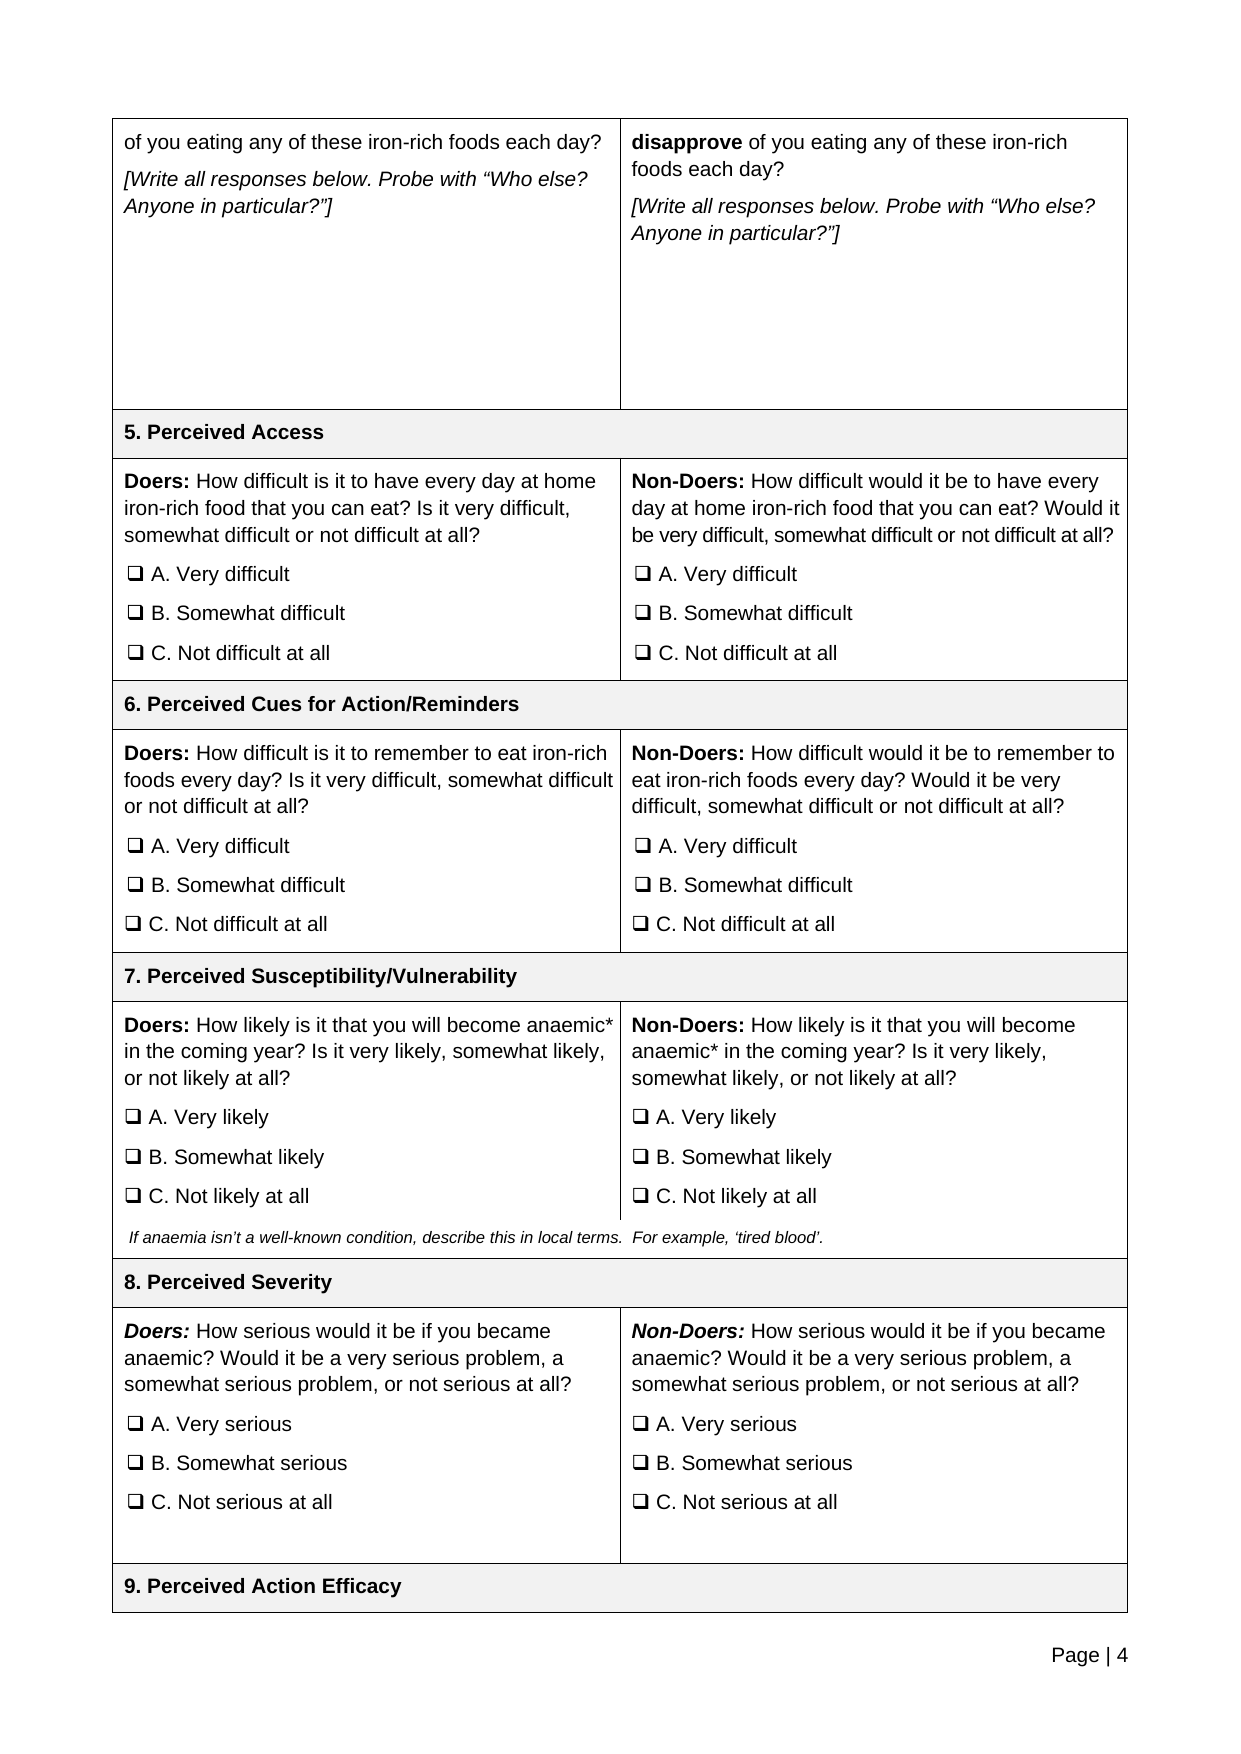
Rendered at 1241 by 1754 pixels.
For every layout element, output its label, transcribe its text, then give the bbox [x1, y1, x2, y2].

table_cell Non-Doers: How likely is it that you will become anaemic* in the coming year? Is it very likely, somewhat likely, or not likely at all? A. Very likely B. Somewhat likely C. Not likely at all [621, 1002, 1127, 1219]
table_cell 5. Perceived Access [113, 410, 1127, 458]
table_cell Non-Doers: How serious would it be if you became anaemic? Would it be a very serious problem, a somewhat serious problem, or not serious at all? A. Very serious B. Somewhat serious C. Not serious at all [621, 1308, 1127, 1562]
table_cell Doers: How likely is it that you will become anaemic* in the coming year? Is it very likely, somewhat likely, or not likely at all? A. Very likely B. Somewhat likely C. Not likely at all [113, 1002, 620, 1219]
table_cell 9. Perceived Action Efficacy [113, 1564, 1127, 1612]
table_cell 7. Perceived Susceptibility/Vulnerability [113, 953, 1127, 1001]
table_cell Doers: How difficult is it to have every day at home iron-rich food that you can eat? Is it very difficult, somewhat difficult or not difficult at all? A. Very difficult B. Somewhat difficult C. Not difficult at all [113, 459, 620, 680]
table_cell Non-Doers: How difficult would it be to remember to eat iron-rich foods every day? Would it be very difficult, somewhat difficult or not difficult at all? A. Very difficult B. Somewhat difficult C. Not difficult at all [621, 730, 1127, 952]
table_cell 6. Perceived Cues for Action/Reminders [113, 681, 1127, 729]
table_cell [621, 119, 1127, 409]
table_cell Doers: How serious would it be if you became anaemic? Would it be a very serious problem, a somewhat serious problem, or not serious at all? A. Very serious B. Somewhat serious C. Not serious at all [113, 1308, 620, 1562]
table_cell If anaemia isn’t a well-known condition, describe this in local terms. For example, ‘tired blood’. [113, 1220, 1127, 1258]
table_cell Non-Doers: How difficult would it be to have every day at home iron-rich food that you can eat? Would it be very difficult, somewhat difficult or not difficult at all? A. Very difficult B. Somewhat difficult C. Not difficult at all [621, 459, 1127, 680]
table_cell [113, 119, 620, 409]
table_cell Doers: How difficult is it to remember to eat iron-rich foods every day? Is it very difficult, somewhat difficult or not difficult at all? A. Very difficult B. Somewhat difficult C. Not difficult at all [113, 730, 620, 952]
table_cell 8. Perceived Severity [113, 1259, 1127, 1307]
